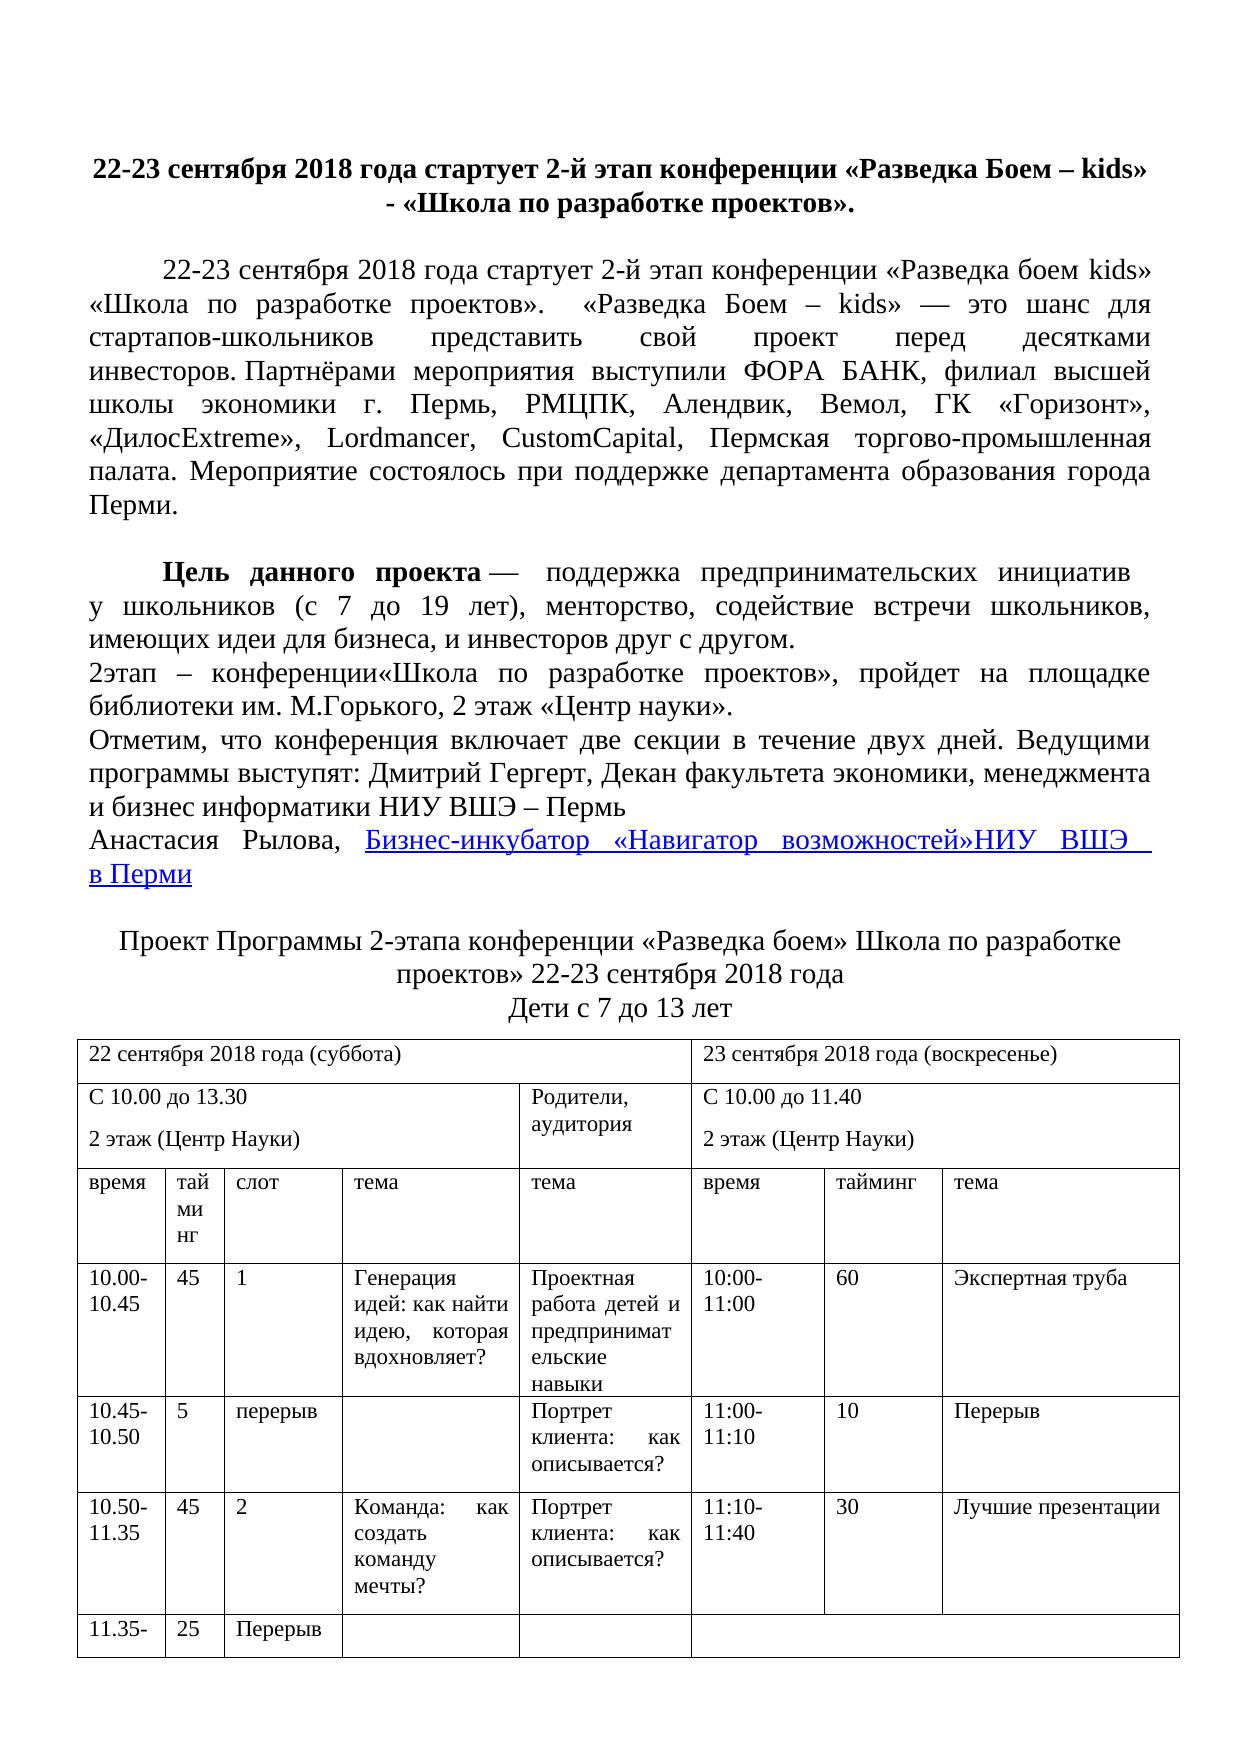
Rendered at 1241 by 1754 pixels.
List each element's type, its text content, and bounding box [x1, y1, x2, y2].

table_cell тайминг [825, 1169, 942, 1263]
table_cell 10.00-10.45 [78, 1264, 165, 1396]
table_cell время [692, 1169, 824, 1263]
table_cell Экспертная труба [943, 1264, 1179, 1396]
table_cell 1 [225, 1264, 342, 1396]
table_cell Родители, аудитория [520, 1084, 691, 1167]
table_cell перерыв [225, 1397, 342, 1492]
table_cell 10.45-10.50 [78, 1397, 165, 1492]
text 22-23 сентября 2018 года стартует 2-й этап конференции «Разведка боем kids» «Школа по разработке проектов». «Разведка Боем – kids» — это шанс для стартапов-школьников представить свой проект перед десятками инвесторов. Партнёрами мероприятия выступили ФОРА БАНК, филиал высшей школы экономики г. Пермь, РМЦПК, Алендвик, Вемол, ГК «Горизонт», «ДилосExtrеme», Lordmancer, CustomCapital, Пермская торгово-промышленная палата. Мероприятие состоялось при поддержке департамента образования города Перми. [88, 252, 1152, 521]
table_cell тема [520, 1169, 691, 1263]
table_cell 11.35-12.00 [78, 1615, 165, 1657]
text Дети с 7 до 13 лет [88, 990, 1152, 1024]
table_cell [692, 1615, 1179, 1657]
table_cell 11:00-11:10 [692, 1397, 824, 1492]
table_cell Портрет клиента: как описывается? [520, 1493, 691, 1614]
table_cell [343, 1615, 519, 1657]
table_cell время [78, 1169, 165, 1263]
table_cell 10:00-11:00 [692, 1264, 824, 1396]
table_cell тайминг [166, 1169, 224, 1263]
text Анастасия Рылова, Бизнес-инкубатор «Навигатор возможностей»НИУ ВШЭ в Перми [88, 822, 1152, 889]
text 22-23 сентября 2018 года стартует 2-й этап конференции «Разведка Боем – kids» - «Школа по разработке проектов». [88, 152, 1152, 219]
table_cell С 10.00 до 11.40 2 этаж (Центр Науки) [692, 1084, 1179, 1167]
table_cell Перерыв (перекус) [225, 1615, 342, 1657]
table_cell 11:10-11:40 [692, 1493, 824, 1614]
table_cell Проектная работа детей и предпринимательские навыки [520, 1264, 691, 1396]
table_cell 45 [166, 1264, 224, 1396]
table_cell слот [225, 1169, 342, 1263]
table_cell 25 [166, 1615, 224, 1657]
table_cell тема [343, 1169, 519, 1263]
table_cell С 10.00 до 13.30 2 этаж (Центр Науки) [78, 1084, 519, 1167]
table_cell Перерыв [943, 1397, 1179, 1492]
text Отметим, что конференция включает две секции в течение двух дней. Ведущими программы выступят: Дмитрий Гергерт, Декан факультета экономики, менеджмента и бизнес информатики НИУ ВШЭ – Пермь [88, 722, 1152, 822]
table_header 23 сентября 2018 года (воскресенье) [692, 1040, 1179, 1082]
text 2этап – конференции«Школа по разработке проектов», пройдет на площадке библиотеки им. М.Горького, 2 этаж «Центр науки». [88, 655, 1152, 722]
table_cell [520, 1615, 691, 1657]
table_cell 10.50-11.35 [78, 1493, 165, 1614]
table_cell 2 [225, 1493, 342, 1614]
table_header 22 сентября 2018 года (суббота) [78, 1040, 691, 1082]
table_cell тема [943, 1169, 1179, 1263]
table_cell Портрет клиента: как описывается? [520, 1397, 691, 1492]
table_cell Лучшие презентации [943, 1493, 1179, 1614]
table_cell 30 [825, 1493, 942, 1614]
text Цель данного проекта — поддержка предпринимательских инициатив у школьников (с 7 до 19 лет), менторство, содействие встречи школьников, имеющих идеи для бизнеса, и инвесторов друг с другом. [88, 554, 1152, 655]
table_cell Генерация идей: как найти идею, которая вдохновляет? [343, 1264, 519, 1396]
table_cell 45 [166, 1493, 224, 1614]
table_cell 5 [166, 1397, 224, 1492]
table_cell [343, 1397, 519, 1492]
text Проект Программы 2-этапа конференции «Разведка боем» Школа по разработке проектов» 22-23 сентября 2018 года [88, 923, 1152, 990]
table_cell Команда: как создать команду мечты? [343, 1493, 519, 1614]
table_cell 60 [825, 1264, 942, 1396]
table_cell 10 [825, 1397, 942, 1492]
